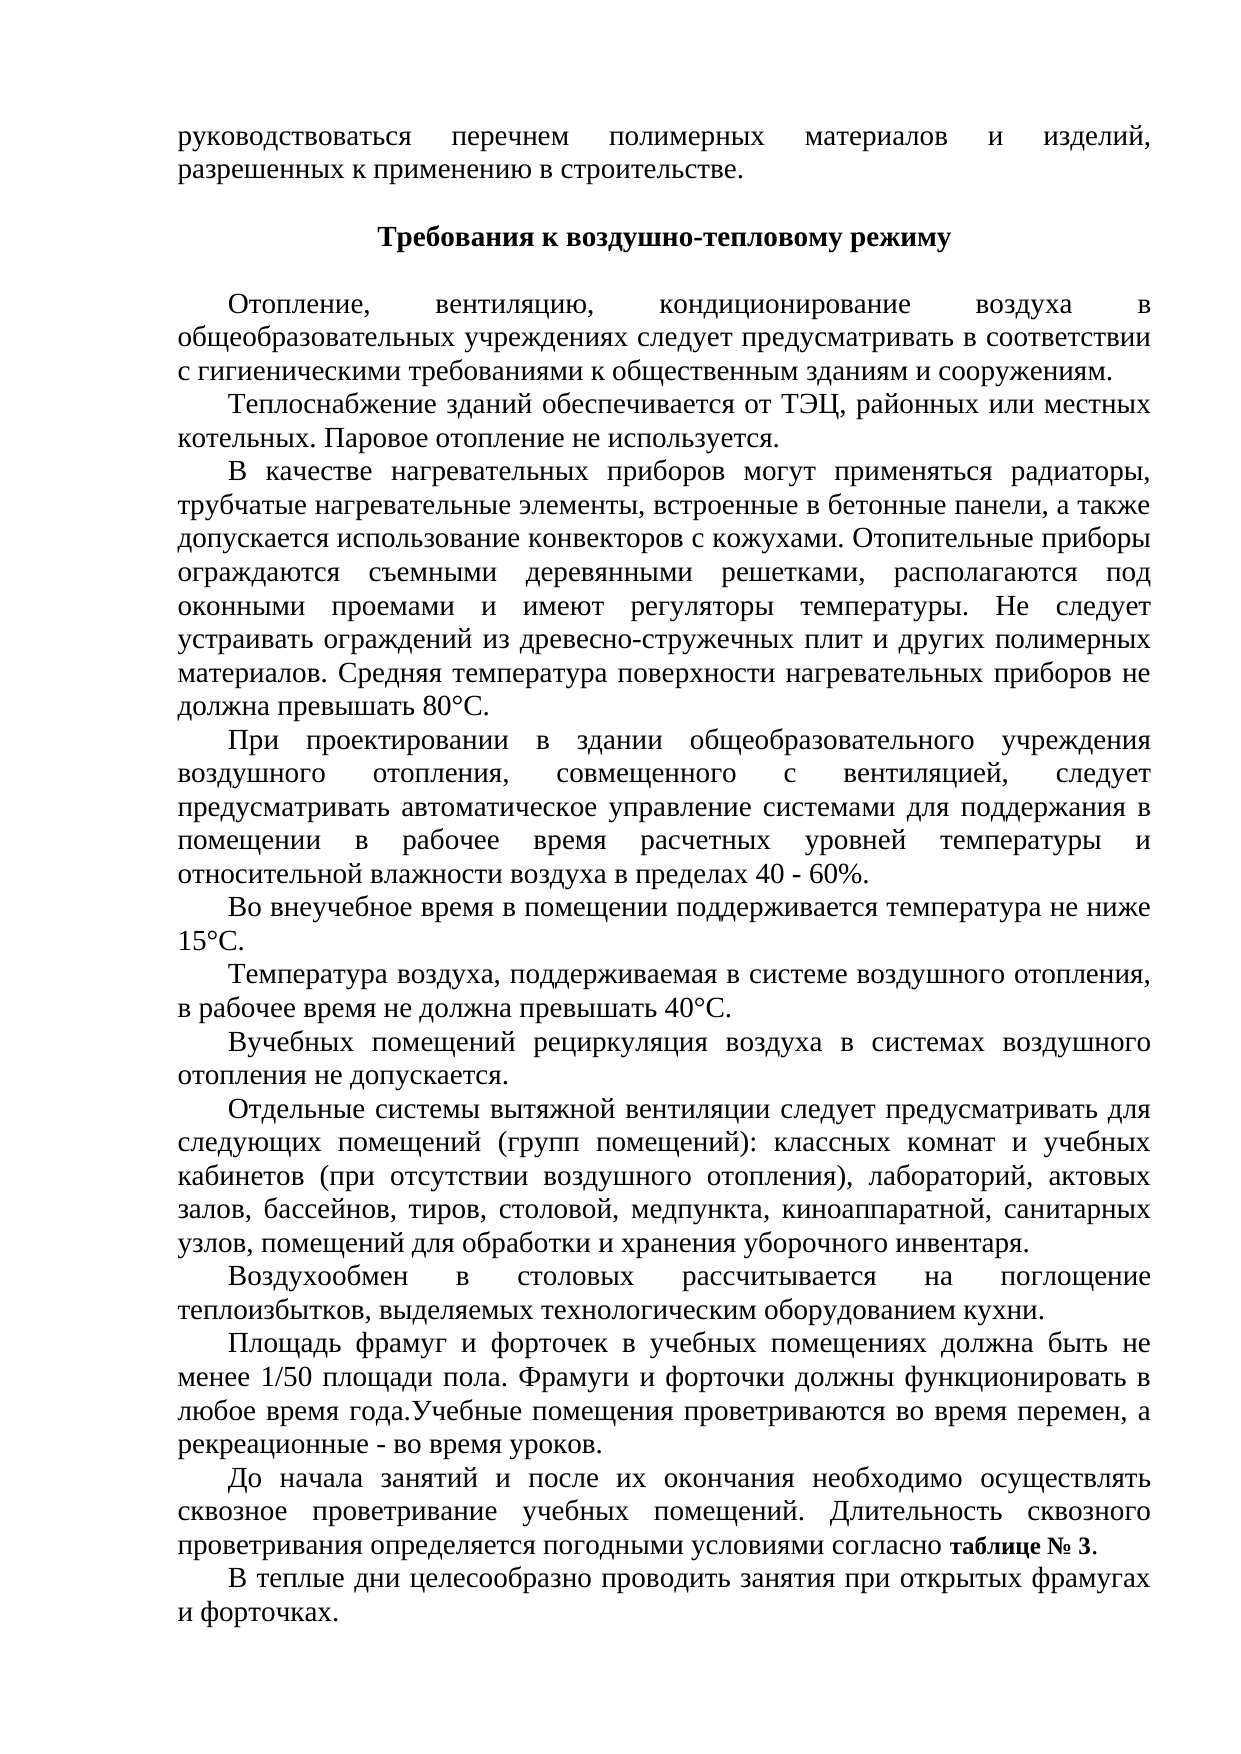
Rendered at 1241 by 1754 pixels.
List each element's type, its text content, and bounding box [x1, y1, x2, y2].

text Воздухообмен в столовых рассчитывается на поглощение теплоизбытков, выделяемых технологическим оборудованием кухни. [177, 1258, 1152, 1326]
text Отопление, вентиляцию, кондиционирование воздуха в общеобразовательных учреждениях следует предусматривать в соответствии с гигиеническими требованиями к общественным зданиям и сооружениям. [177, 286, 1152, 386]
text При проектировании в здании общеобразовательного учреждения воздушного отопления, совмещенного с вентиляцией, следует предусматривать автоматическое управление системами для поддержания в помещении в рабочее время расчетных уровней температуры и относительной влажности воздуха в пределах 40 - 60%. [177, 722, 1152, 889]
text В качестве нагревательных приборов могут применяться радиаторы, трубчатые нагревательные элементы, встроенные в бетонные панели, а также допускается использование конвекторов с кожухами. Отопительные приборы ограждаются съемными деревянными решетками, располагаются под оконными проемами и имеют регуляторы температуры. Не следует устраивать ограждений из древесно-стружечных плит и других полимерных материалов. Средняя температура поверхности нагревательных приборов не должна превышать 80°C. [177, 453, 1152, 722]
text Температура воздуха, поддерживаемая в системе воздушного отопления, в рабочее время не должна превышать 40°C. [177, 957, 1152, 1024]
text Во внеучебное время в помещении поддерживается температура не ниже 15°C. [177, 889, 1152, 957]
text В теплые дни целесообразно проводить занятия при открытых фрамугах и форточках. [177, 1560, 1152, 1627]
text Отдельные системы вытяжной вентиляции следует предусматривать для следующих помещений (групп помещений): классных комнат и учебных кабинетов (при отсутствии воздушного отопления), лабораторий, актовых залов, бассейнов, тиров, столовой, медпункта, киноаппаратной, санитарных узлов, помещений для обработки и хранения уборочного инвентаря. [177, 1091, 1152, 1258]
text Теплоснабжение зданий обеспечивается от ТЭЦ, районных или местных котельных. Паровое отопление не используется. [177, 386, 1152, 453]
text Требования к воздушно-тепловому режиму [177, 219, 1152, 252]
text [177, 118, 1152, 185]
text До начала занятий и после их окончания необходимо осуществлять сквозное проветривание учебных помещений. Длительность сквозного проветривания определяется погодными условиями согласно таблице № 3. [177, 1460, 1152, 1560]
text Площадь фрамуг и форточек в учебных помещениях должна быть не менее 1/50 площади пола. Фрамуги и форточки должны функционировать в любое время года.Учебные помещения проветриваются во время перемен, а рекреационные - во время уроков. [177, 1326, 1152, 1460]
text Вучебных помещений рециркуляция воздуха в системах воздушного отопления не допускается. [177, 1024, 1152, 1091]
